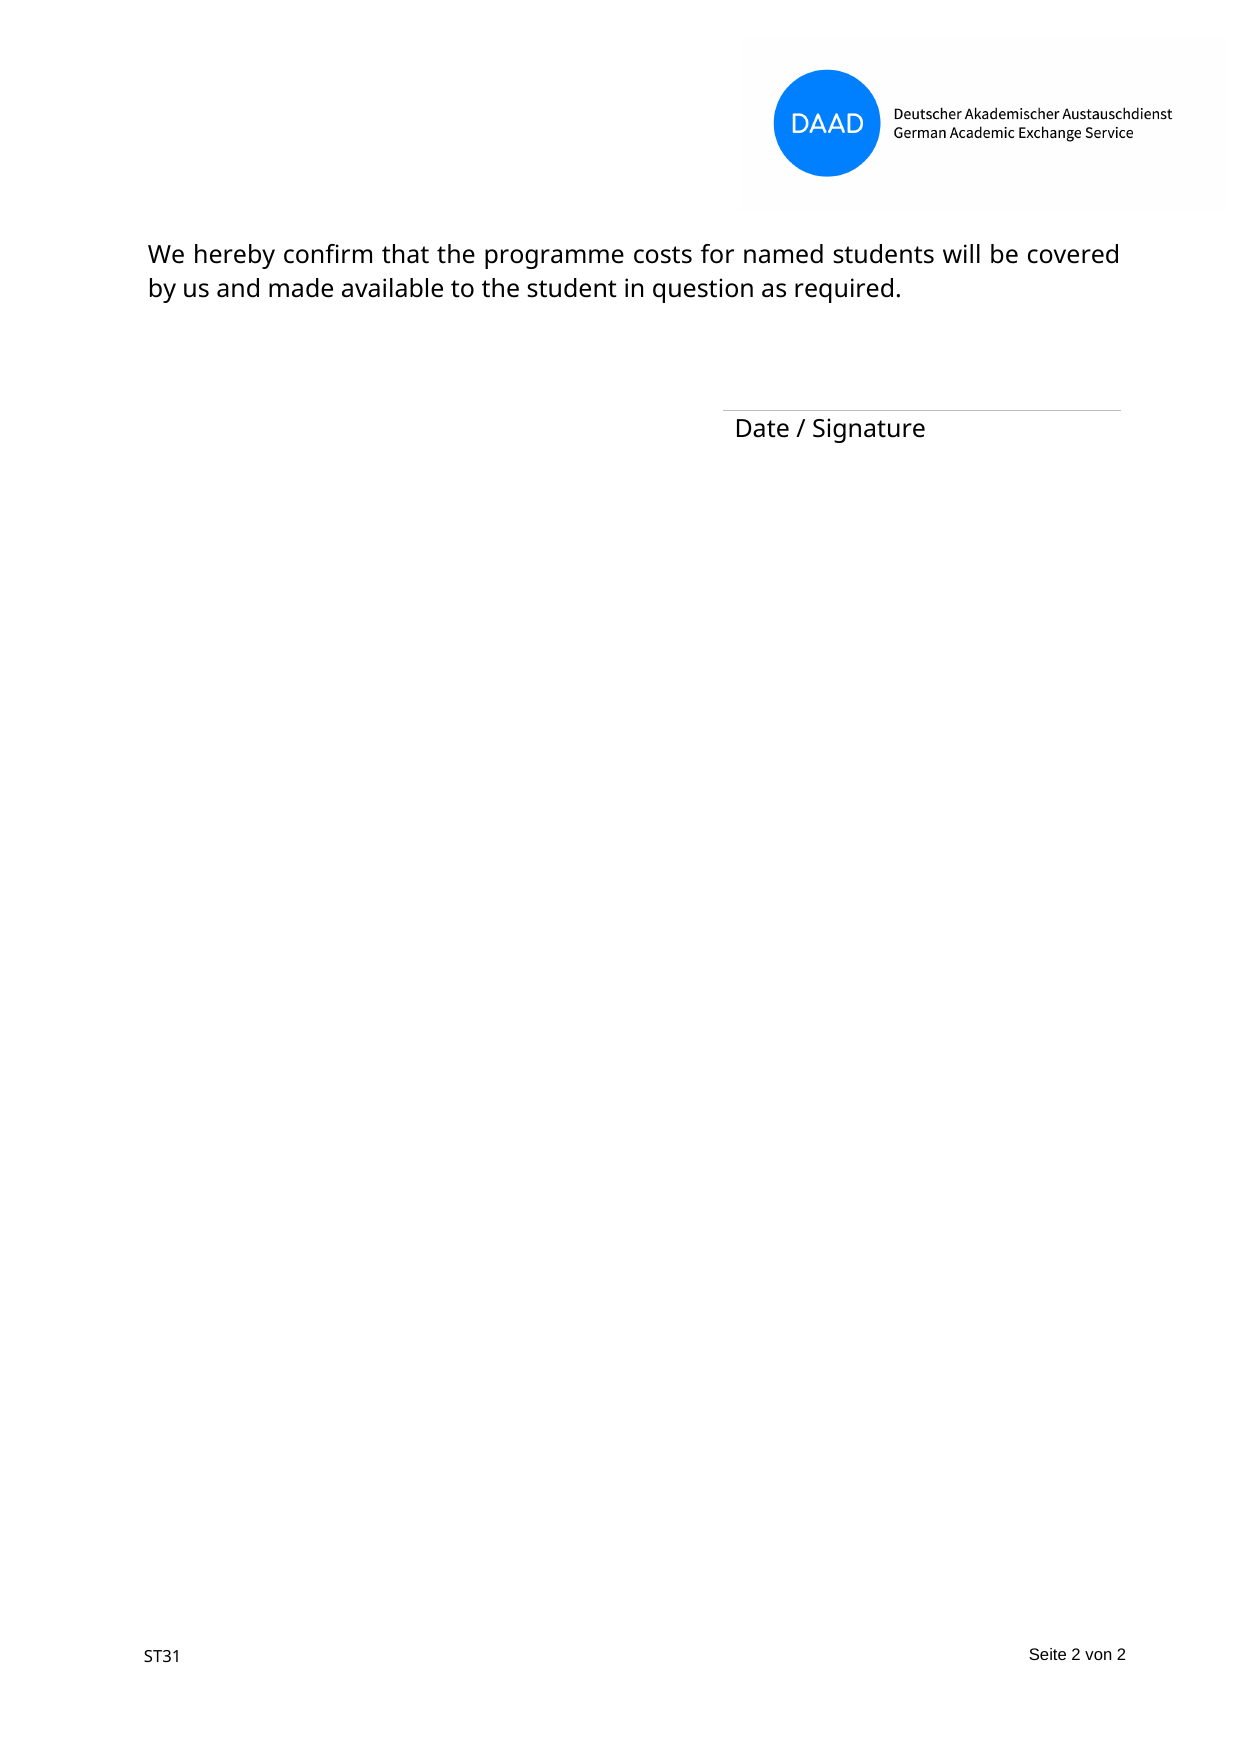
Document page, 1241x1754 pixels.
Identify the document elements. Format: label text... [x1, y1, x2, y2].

text We hereby confirm that the programme costs for named students will be covered by us and made available to the student in question as required. [148, 236, 1122, 304]
picture [738, 35, 1227, 212]
table_header Date / Signature [723, 411, 1121, 458]
